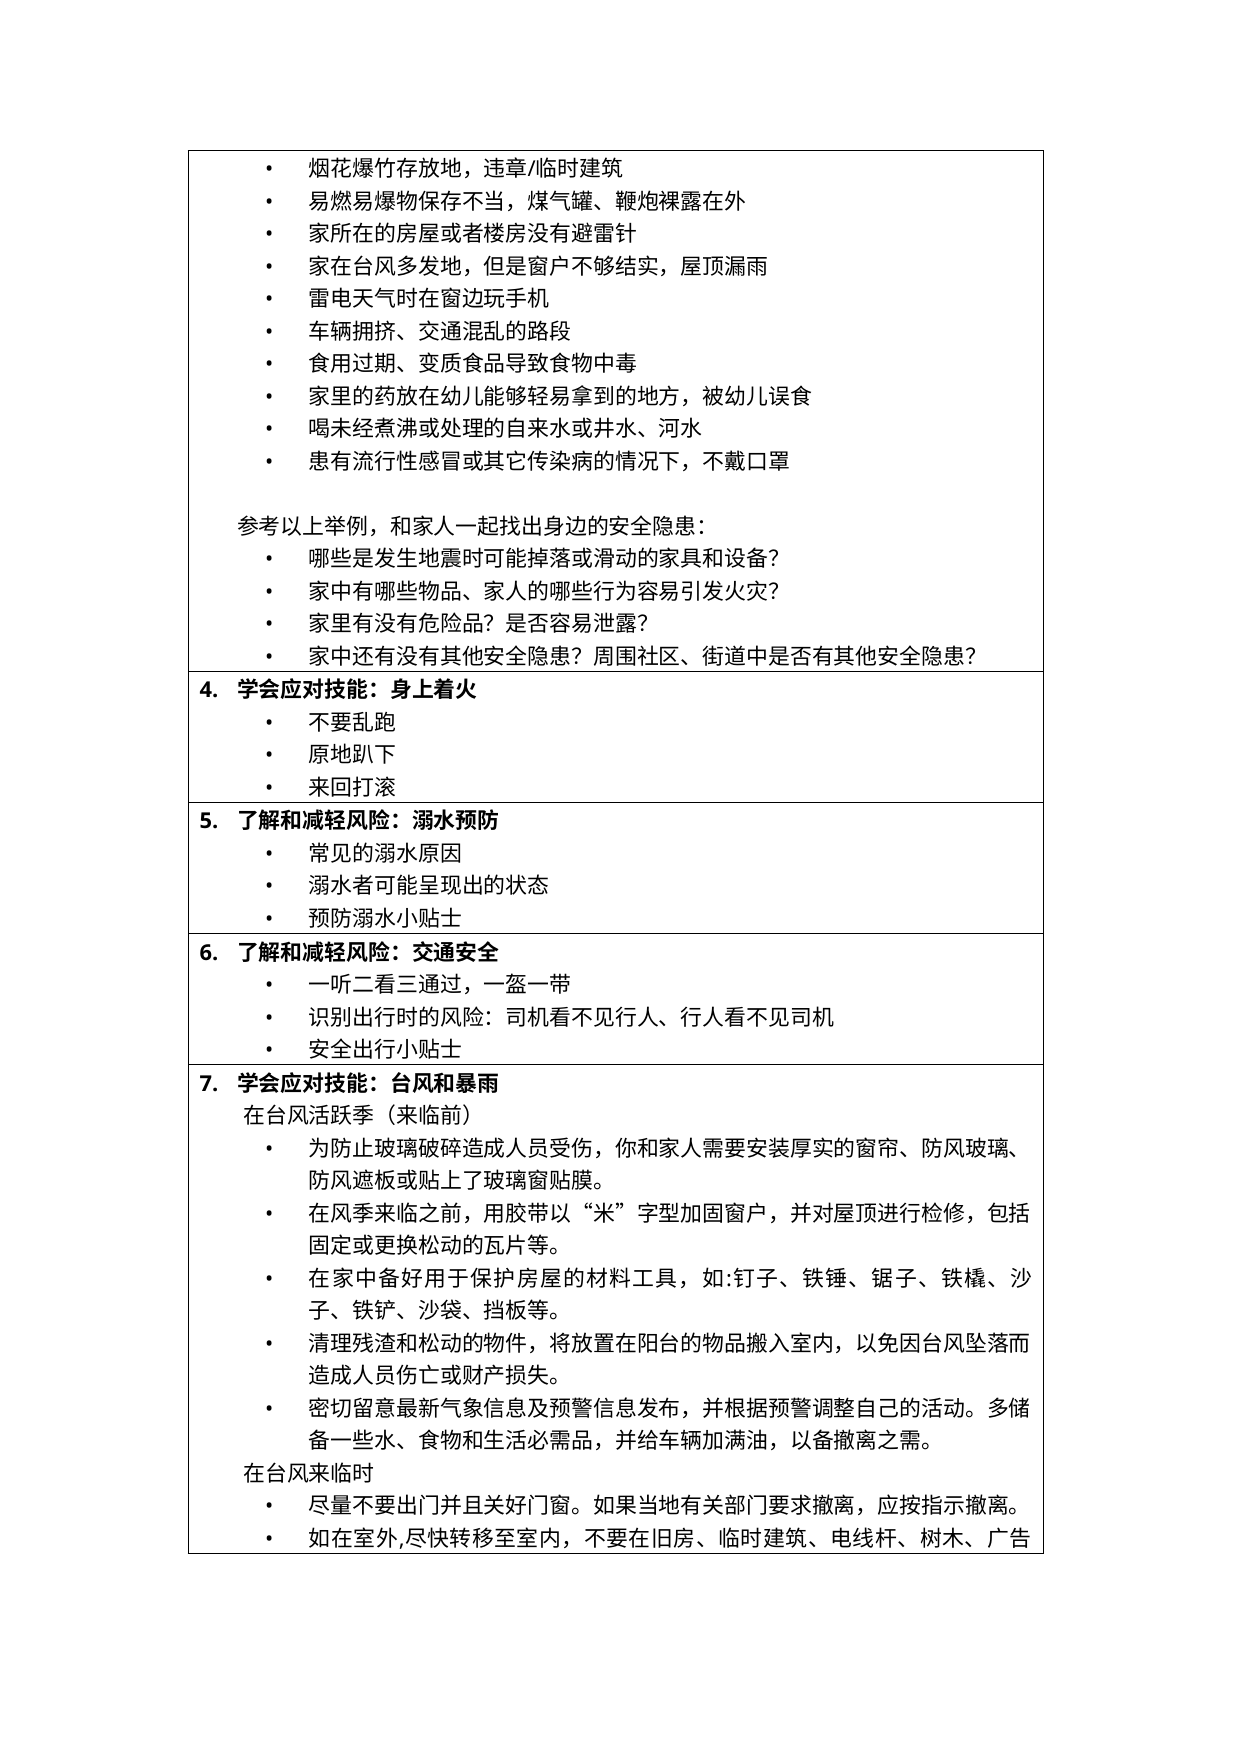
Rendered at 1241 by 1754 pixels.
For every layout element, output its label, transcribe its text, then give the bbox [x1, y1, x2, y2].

table_cell 学会应对技能：身上着火 不要乱跑 原地趴下 来回打滚 [189, 672, 1043, 802]
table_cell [189, 151, 1043, 671]
table_cell 了解和减轻风险：交通安全 一听二看三通过，一盔一带 识别出行时的风险：司机看不见行人、行人看不见司机 安全出行小贴士 [189, 934, 1043, 1064]
table_cell 了解和减轻风险：溺水预防 常见的溺水原因 溺水者可能呈现出的状态 预防溺水小贴士 [189, 803, 1043, 933]
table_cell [189, 1065, 1043, 1553]
